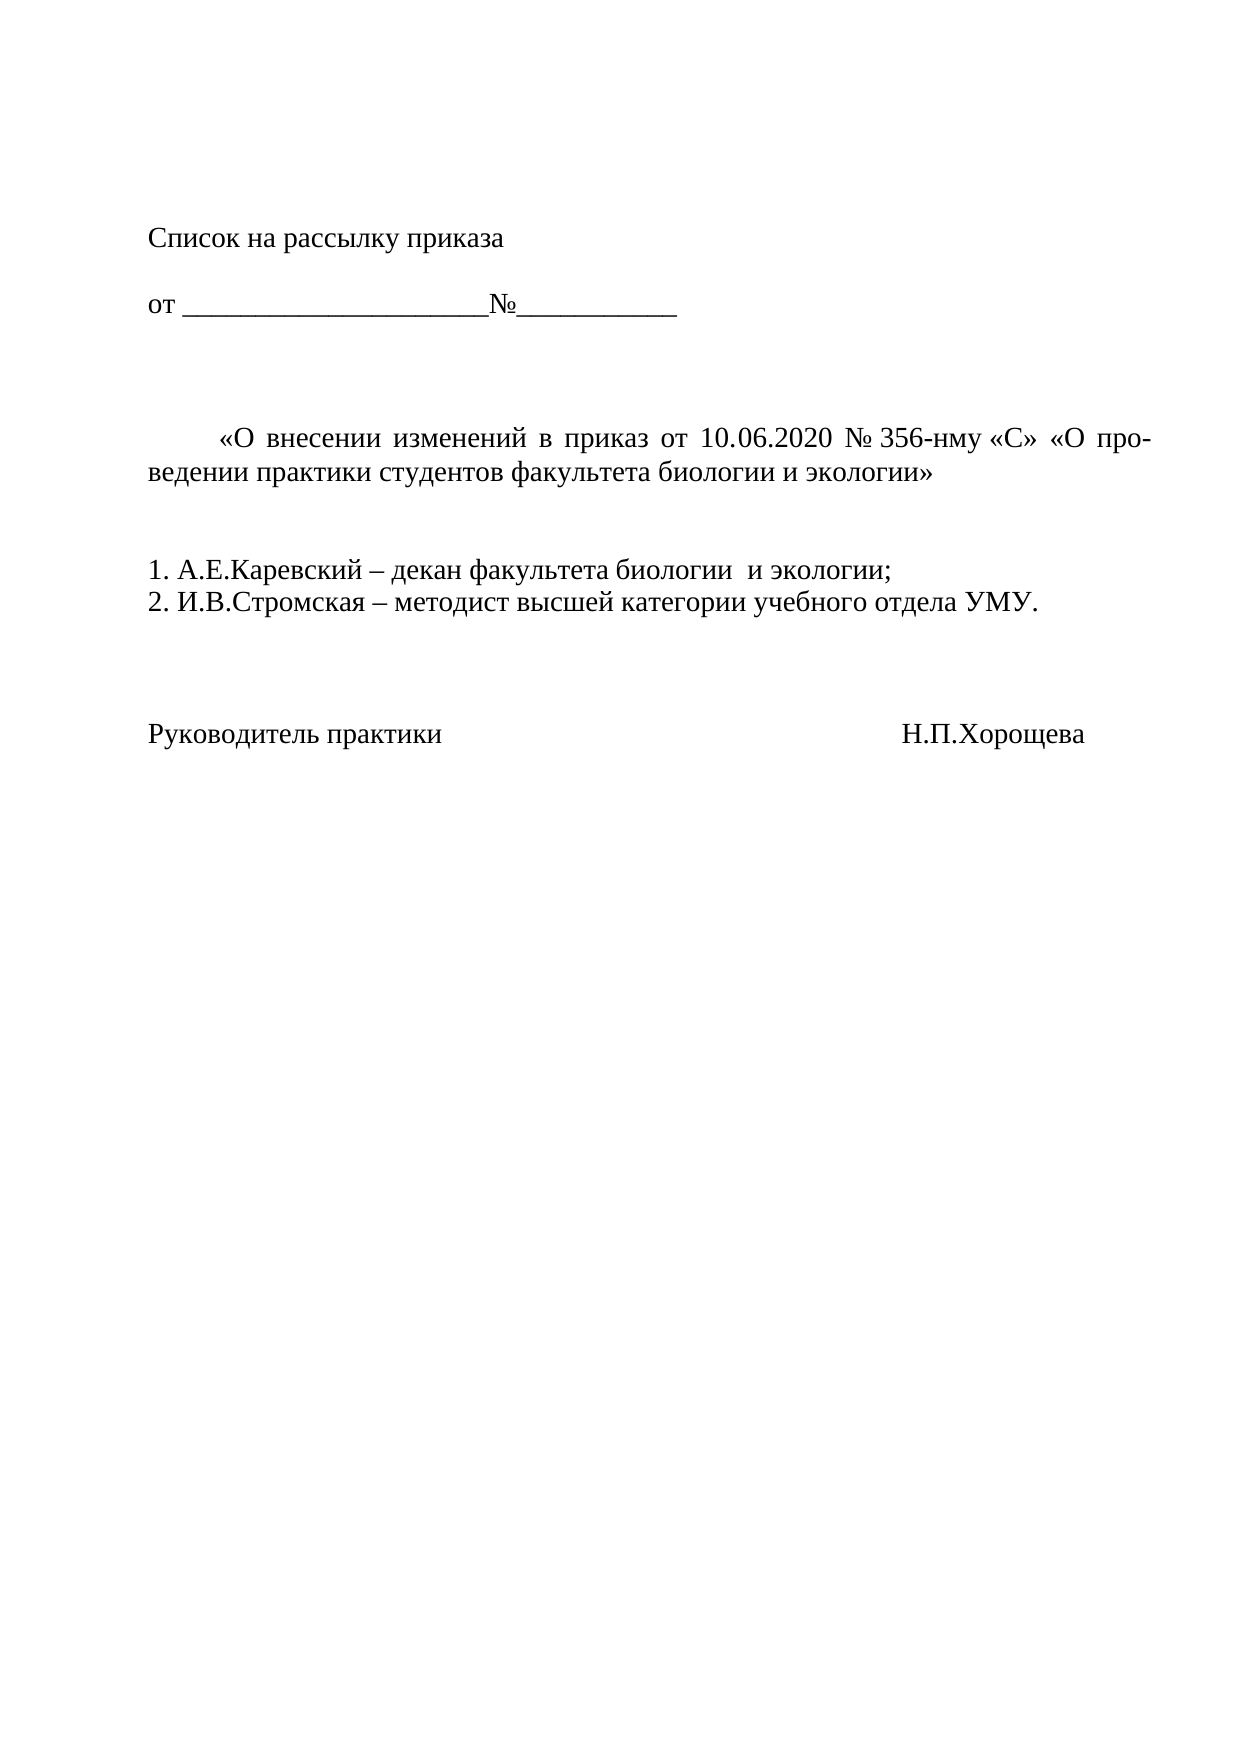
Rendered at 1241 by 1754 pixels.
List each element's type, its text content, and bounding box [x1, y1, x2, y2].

text Руководитель практики Н.П.Хорощева [148, 718, 1152, 750]
text 2. И.В.Стромская – методист высшей категории учебного отдела УМУ. [148, 586, 1152, 618]
text Список на рассылку приказа [148, 222, 1152, 254]
text от _____________________№___________ [148, 288, 1152, 319]
text 1. А.Е.Каревский – декан факультета биологии и экологии; [148, 554, 1152, 586]
text «О внесении изменений в приказ от 10.06.2020 № 356-нму «С» «О про-ведении практики студентов факультета биологии и экологии» [148, 420, 1152, 487]
